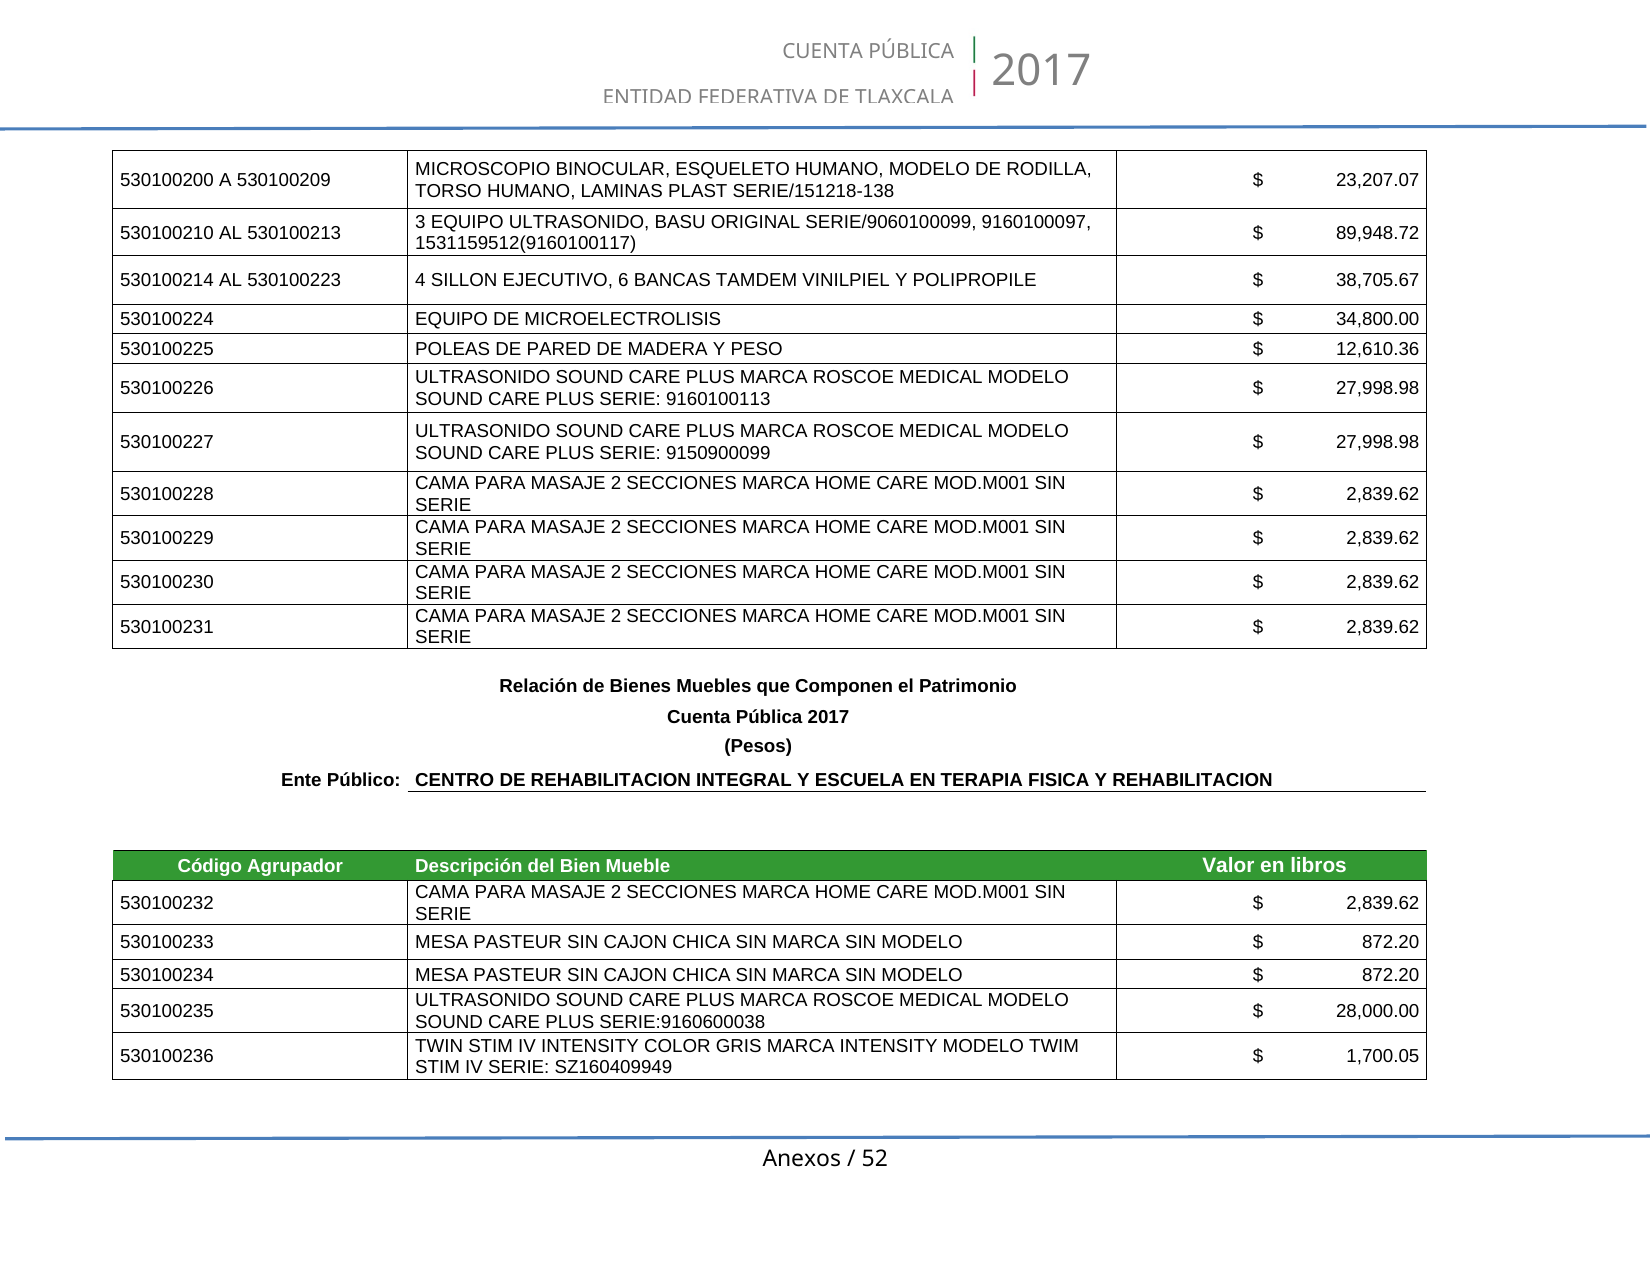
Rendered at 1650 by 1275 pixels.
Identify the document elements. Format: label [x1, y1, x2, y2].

picture [968, 28, 985, 99]
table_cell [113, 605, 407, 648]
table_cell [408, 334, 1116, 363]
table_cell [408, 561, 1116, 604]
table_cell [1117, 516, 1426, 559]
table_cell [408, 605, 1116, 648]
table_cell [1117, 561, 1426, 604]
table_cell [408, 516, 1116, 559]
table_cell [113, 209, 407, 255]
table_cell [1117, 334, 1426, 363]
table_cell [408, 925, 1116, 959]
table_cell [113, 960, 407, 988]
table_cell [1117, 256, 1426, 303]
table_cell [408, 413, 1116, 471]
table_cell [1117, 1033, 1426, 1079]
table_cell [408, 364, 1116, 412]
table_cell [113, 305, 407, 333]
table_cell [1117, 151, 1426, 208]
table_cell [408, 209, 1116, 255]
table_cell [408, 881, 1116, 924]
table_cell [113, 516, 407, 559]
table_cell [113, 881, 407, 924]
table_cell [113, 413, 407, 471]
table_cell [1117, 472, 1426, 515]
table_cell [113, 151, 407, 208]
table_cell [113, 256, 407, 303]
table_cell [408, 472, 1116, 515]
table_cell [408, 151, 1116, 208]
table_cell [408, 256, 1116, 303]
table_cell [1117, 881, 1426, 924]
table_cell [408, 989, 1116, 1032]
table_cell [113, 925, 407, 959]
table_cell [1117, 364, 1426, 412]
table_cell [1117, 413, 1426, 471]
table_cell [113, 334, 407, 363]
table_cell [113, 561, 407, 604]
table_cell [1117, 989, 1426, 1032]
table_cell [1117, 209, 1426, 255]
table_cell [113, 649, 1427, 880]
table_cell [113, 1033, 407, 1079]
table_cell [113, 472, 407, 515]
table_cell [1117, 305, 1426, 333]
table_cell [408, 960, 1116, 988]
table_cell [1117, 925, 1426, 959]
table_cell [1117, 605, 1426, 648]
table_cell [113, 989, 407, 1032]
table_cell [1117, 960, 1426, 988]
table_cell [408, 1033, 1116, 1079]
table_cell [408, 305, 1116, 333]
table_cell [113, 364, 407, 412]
